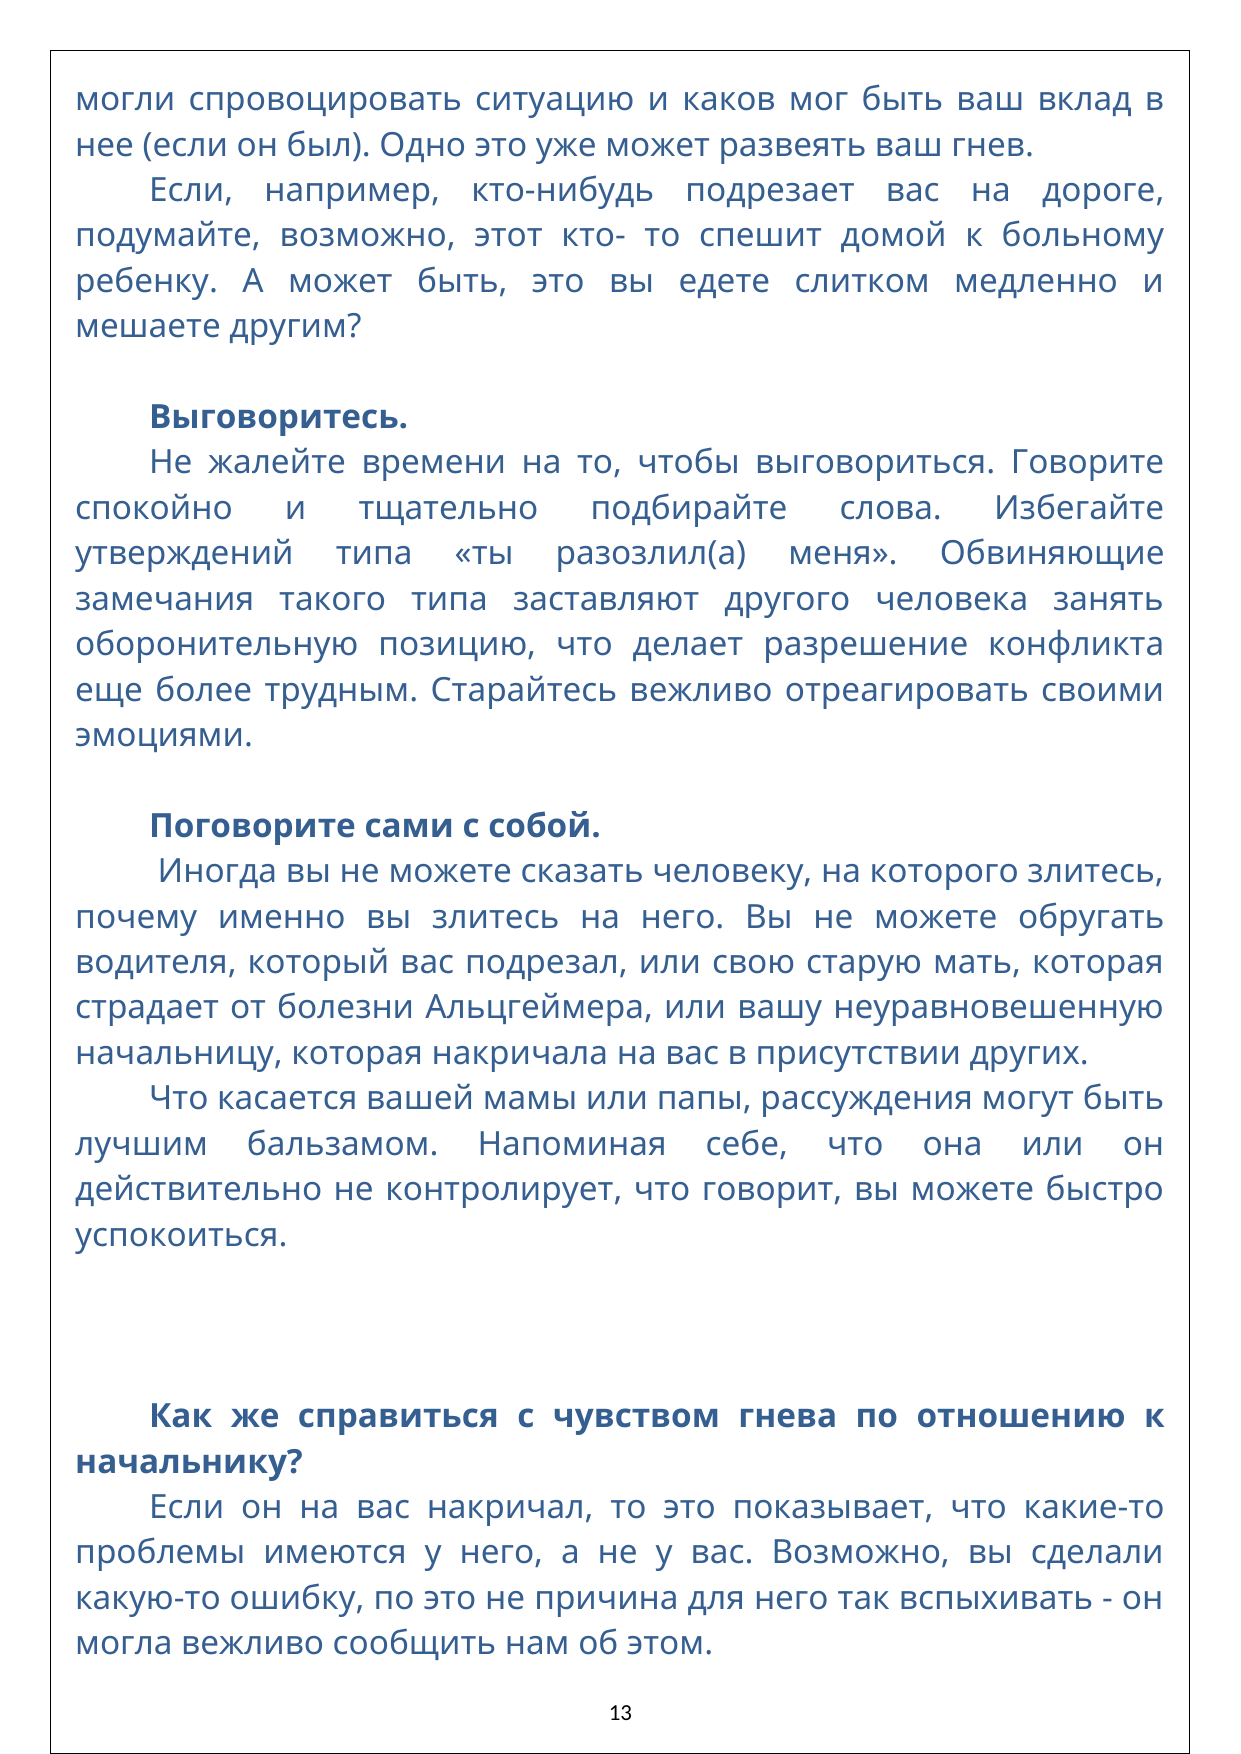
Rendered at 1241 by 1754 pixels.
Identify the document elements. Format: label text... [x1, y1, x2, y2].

text Выговоритесь. [75, 393, 1165, 438]
text Поговорите сами с собой. [75, 802, 1165, 847]
text Если, например, кто-нибудь подрезает вас на дороге, подумайте, возможно, этот кто- то спешит домой к больному ребенку. А может быть, это вы едете слитком медленно и мешаете другим? [75, 166, 1165, 347]
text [75, 75, 1165, 166]
text Не жалейте времени на то, чтобы выговориться. Говорите спокойно и тщательно подбирайте слова. Избегайте утверждений типа «ты разозлил(а) меня». Обвиняющие замечания такого типа заставляют другого человека занять оборонительную позицию, что делает разрешение конфликта еще более трудным. Старайтесь вежливо отреагировать своими эмоциями. [75, 438, 1165, 756]
text Иногда вы не можете сказать человеку, на которого злитесь, почему именно вы злитесь на него. Вы не можете обругать водителя, который вас подрезал, или свою старую мать, которая страдает от болезни Альцгеймера, или вашу неуравновешенную начальницу, которая накричала на вас в присутствии других. [75, 847, 1165, 1074]
text Если он на вас накричал, то это показывает, что какие-то проблемы имеются у него, а не у вас. Возможно, вы сделали какую-то ошибку, по это не причина для него так вспыхивать - он могла вежливо сообщить нам об этом. [75, 1483, 1165, 1664]
text Что касается вашей мамы или папы, рассуждения могут быть лучшим бальзамом. Напоминая себе, что она или он действительно не контролирует, что говорит, вы можете быстро успокоиться. [75, 1074, 1165, 1256]
text Как же справиться с чувством гнева по отношению к начальнику? [75, 1392, 1165, 1483]
